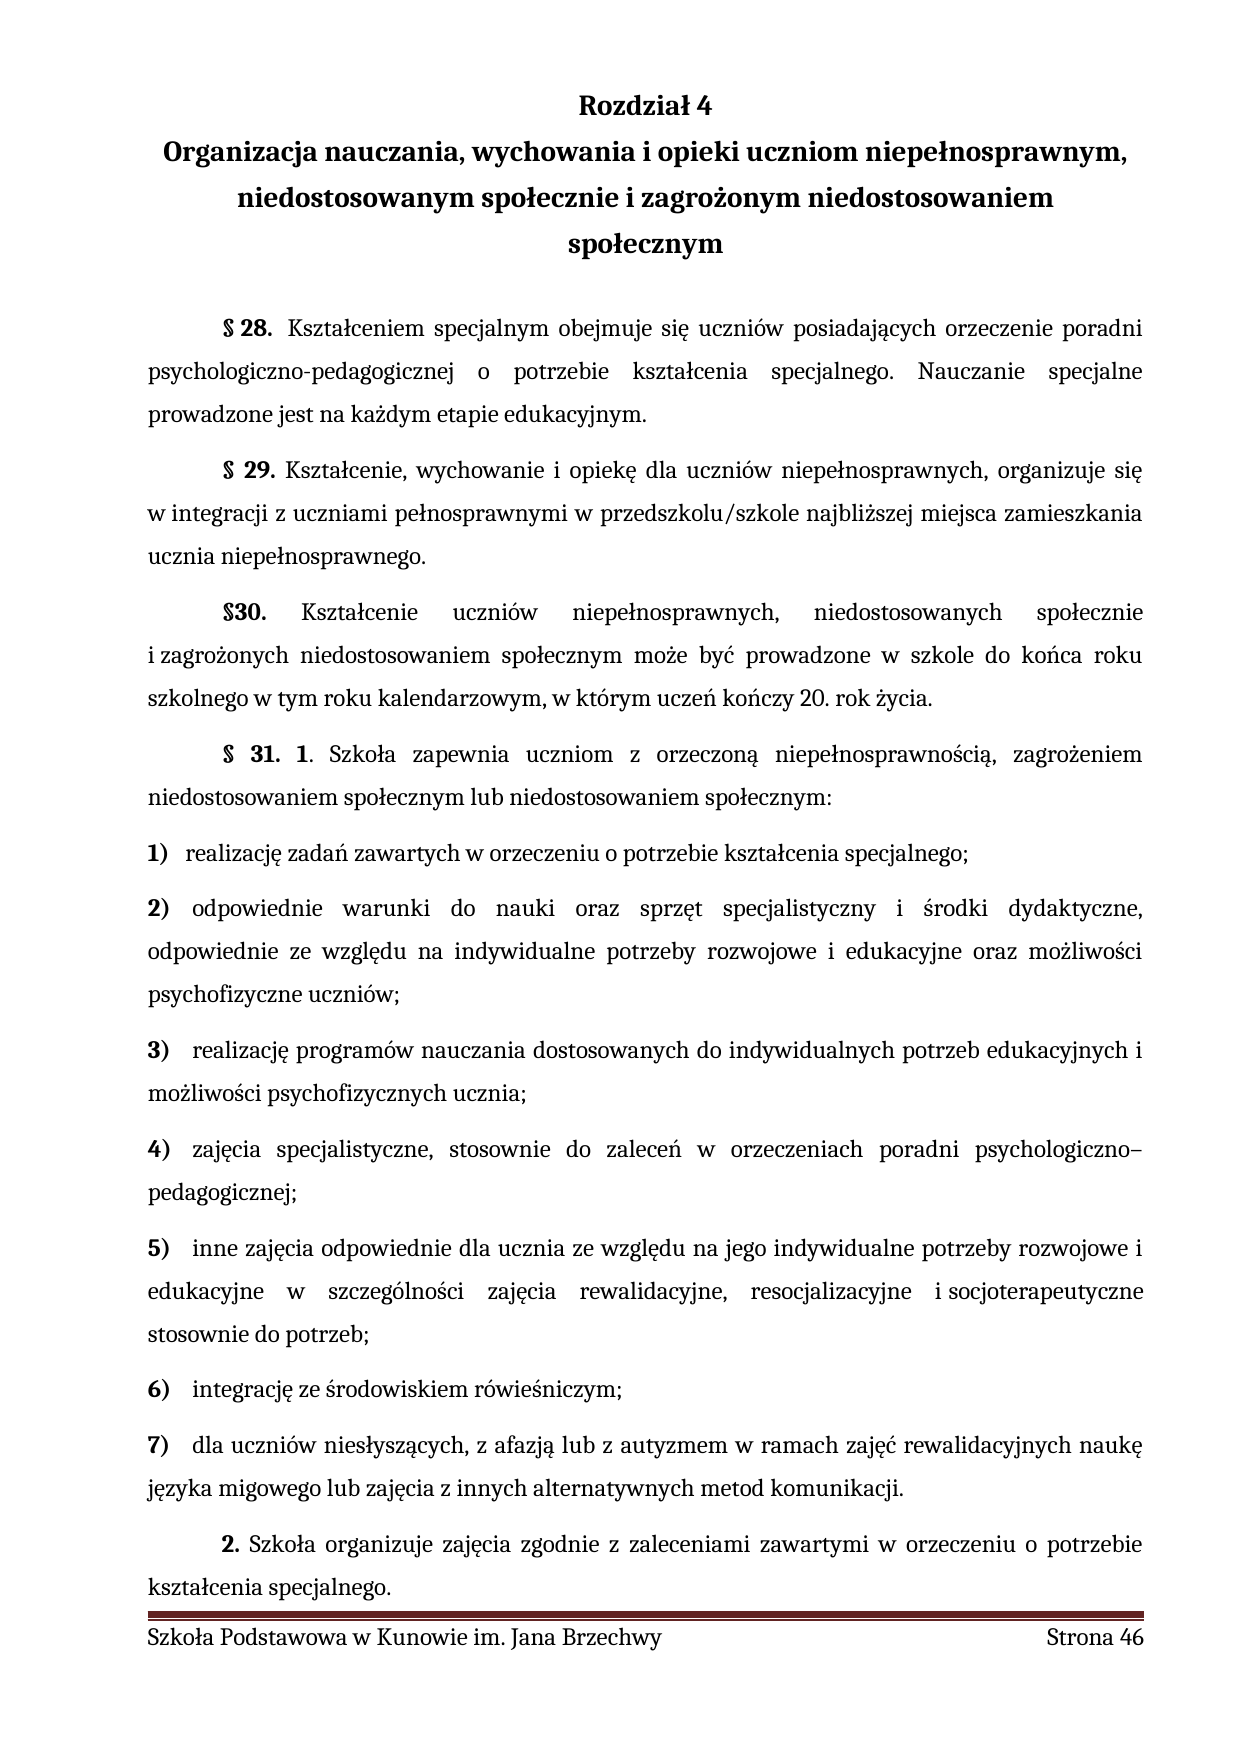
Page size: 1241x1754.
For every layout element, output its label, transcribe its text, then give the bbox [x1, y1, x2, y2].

text § 31. 1. Szkoła zapewnia uczniom z orzeczoną niepełnosprawnością, zagrożeniem niedostosowaniem społecznym lub niedostosowaniem społecznym: [148, 740, 1144, 812]
text § 29. Kształcenie, wychowanie i opiekę dla uczniów niepełnosprawnych, organizuje się w integracji z uczniami pełnosprawnymi w przedszkolu/szkole najbliższej miejsca zamieszkania ucznia niepełnosprawnego. [148, 456, 1144, 571]
text Rozdział 4 [148, 89, 1144, 122]
text §30. Kształcenie uczniów niepełnosprawnych, niedostosowanych społecznie i zagrożonych niedostosowaniem społecznym może być prowadzone w szkole do końca roku szkolnego w tym roku kalendarzowym, w którym uczeń kończy 20. rok życia. [148, 598, 1144, 713]
list realizację zadań zawartych w orzeczeniu o potrzebie kształcenia specjalnego; [148, 838, 1144, 867]
list inne zajęcia odpowiednie dla ucznia ze względu na jego indywidualne potrzeby rozwojowe i edukacyjne w szczególności zajęcia rewalidacyjne, resocjalizacyjne i socjoterapeutyczne stosownie do potrzeb; [148, 1233, 1144, 1348]
text Organizacja nauczania, wychowania i opieki uczniom niepełnosprawnym, [148, 135, 1144, 168]
list integrację ze środowiskiem rówieśniczym; [148, 1375, 1144, 1404]
list dla uczniów niesłyszących, z afazją lub z autyzmem w ramach zajęć rewalidacyjnych naukę języka migowego lub zajęcia z innych alternatywnych metod komunikacji. [148, 1431, 1144, 1503]
text niedostosowanym społecznie i zagrożonym niedostosowaniem [148, 181, 1144, 214]
list zajęcia specjalistyczne, stosownie do zaleceń w orzeczeniach poradni psychologiczno– pedagogicznej; [148, 1135, 1144, 1207]
list realizację programów nauczania dostosowanych do indywidualnych potrzeb edukacyjnych i możliwości psychofizycznych ucznia; [148, 1036, 1144, 1108]
text 2. Szkoła organizuje zajęcia zgodnie z zaleceniami zawartymi w orzeczeniu o potrzebie kształcenia specjalnego. [148, 1530, 1144, 1602]
text społecznym [148, 227, 1144, 260]
text § 28. Kształceniem specjalnym obejmuje się uczniów posiadających orzeczenie poradni psychologiczno-pedagogicznej o potrzebie kształcenia specjalnego. Nauczanie specjalne prowadzone jest na każdym etapie edukacyjnym. [148, 314, 1144, 429]
list odpowiednie warunki do nauki oraz sprzęt specjalistyczny i środki dydaktyczne, odpowiednie ze względu na indywidualne potrzeby rozwojowe i edukacyjne oraz możliwości psychofizyczne uczniów; [148, 894, 1144, 1009]
